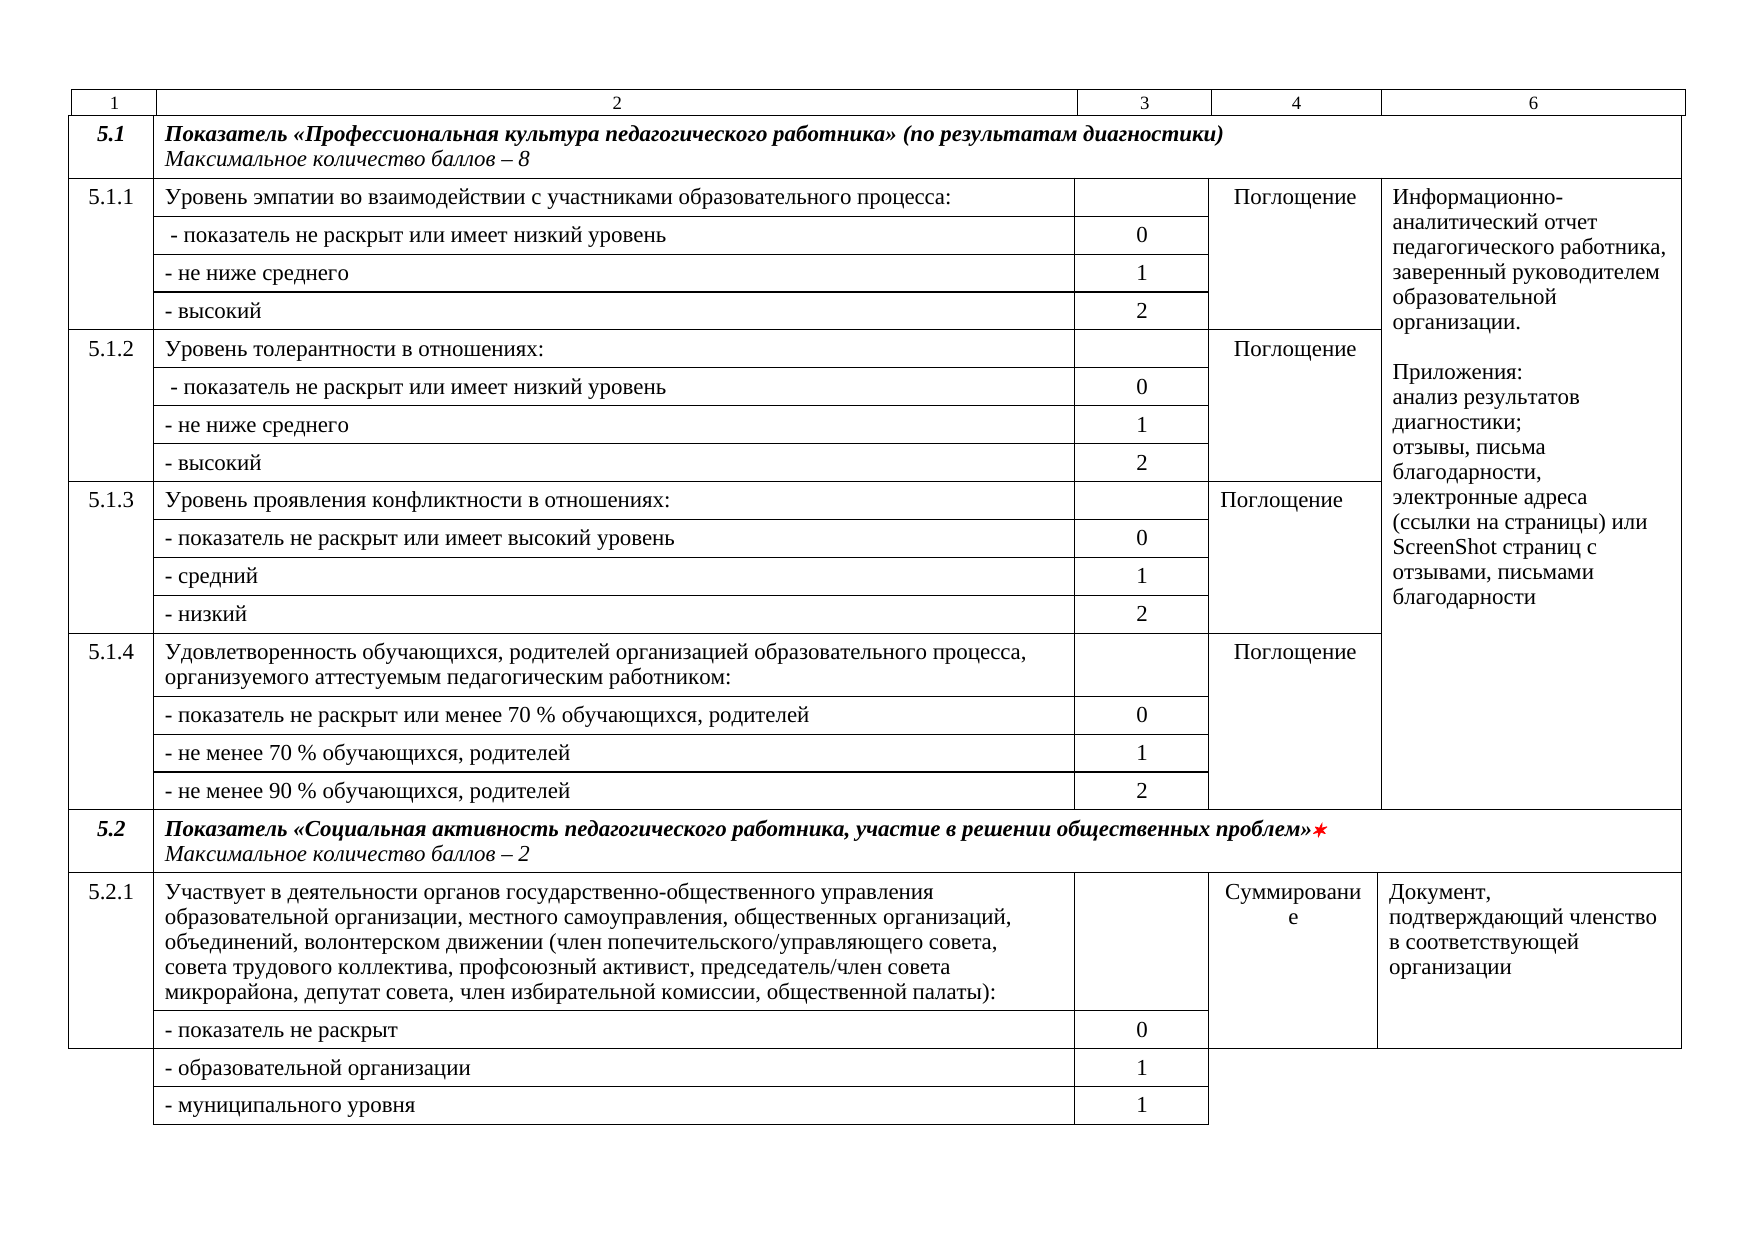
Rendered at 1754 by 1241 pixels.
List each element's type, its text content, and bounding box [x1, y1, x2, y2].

table_cell 5.2 [69, 810, 153, 872]
table_cell [1075, 330, 1208, 367]
table_cell [1075, 482, 1208, 519]
table_cell 1 [1075, 735, 1208, 771]
table_cell Участвует в деятельности органов государственно-общественного управления образовательной организации, местного самоуправления, общественных организаций, объединений, волонтерском движении (член попечительского/управляющего совета, совета трудового коллектива, профсоюзный активист, председатель/член совета микрорайона, депутат совета, член избирательной комиссии, общественной палаты): [154, 873, 1074, 1010]
table_cell Поглощение [1209, 634, 1381, 809]
table_header 2 [157, 90, 1077, 115]
table_cell Поглощение [1209, 330, 1381, 481]
table_cell 1 [1075, 406, 1208, 443]
table_cell Поглощение [1209, 179, 1381, 329]
table_cell - муниципального уровня [154, 1087, 1074, 1124]
table_cell - не менее 90 % обучающихся, родителей [154, 773, 1074, 809]
table_cell Информационно-аналитический отчет педагогического работника, заверенный руководителем образовательной организации. Приложения: анализ результатов диагностики; отзывы, письма благодарности, электронные адреса (ссылки на страницы) или ScreenShot страниц с отзывами, письмами благодарности [1382, 179, 1681, 809]
table_cell 1 [1075, 1087, 1208, 1124]
table_cell - не ниже среднего [154, 255, 1074, 291]
table_header 1 [72, 90, 156, 115]
table_cell - показатель не раскрыт или менее 70 % обучающихся, родителей [154, 697, 1074, 733]
table_cell 1 [1075, 558, 1208, 595]
table_cell - образовательной организации [154, 1049, 1074, 1086]
table_cell Суммирование [1209, 873, 1377, 1048]
table_cell 5.1.4 [69, 634, 153, 809]
table_cell 5.1 [69, 116, 153, 178]
table_cell Показатель «Профессиональная культура педагогического работника» (по результатам диагностики) Максимальное количество баллов – 8 [154, 116, 1681, 178]
table_cell - показатель не раскрыт или имеет низкий уровень [154, 368, 1074, 405]
table_cell 5.1.2 [69, 330, 153, 481]
table_cell - низкий [154, 596, 1074, 633]
table_cell - высокий [154, 293, 1074, 329]
table_header 6 [1382, 90, 1685, 115]
table_cell - показатель не раскрыт или имеет низкий уровень [154, 217, 1074, 253]
table_cell [1075, 873, 1208, 1010]
table_cell 0 [1075, 1011, 1208, 1048]
table_cell 0 [1075, 217, 1208, 253]
table_cell - показатель не раскрыт [154, 1011, 1074, 1048]
table_cell 2 [1075, 444, 1208, 481]
table_cell Уровень проявления конфликтности в отношениях: [154, 482, 1074, 519]
table_cell Уровень эмпатии во взаимодействии с участниками образовательного процесса: [154, 179, 1074, 216]
table_cell - не менее 70 % обучающихся, родителей [154, 735, 1074, 771]
table_cell Поглощение [1209, 482, 1381, 633]
table_header 3 [1078, 90, 1211, 115]
table_cell Удовлетворенность обучающихся, родителей организацией образовательного процесса, организуемого аттестуемым педагогическим работником: [154, 634, 1074, 696]
table_cell 0 [1075, 368, 1208, 405]
table_cell 2 [1075, 293, 1208, 329]
table_cell - высокий [154, 444, 1074, 481]
table_cell 1 [1075, 1049, 1208, 1086]
table_cell Документ, подтверждающий членство в соответствующей организации [1378, 873, 1681, 1048]
table_cell - показатель не раскрыт или имеет высокий уровень [154, 520, 1074, 557]
table_cell 5.2.1 [69, 873, 153, 1048]
table_header 4 [1212, 90, 1381, 115]
table_cell [1075, 179, 1208, 216]
table_cell [1075, 634, 1208, 696]
table_cell Уровень толерантности в отношениях: [154, 330, 1074, 367]
table_cell - не ниже среднего [154, 406, 1074, 443]
table_cell 1 [1075, 255, 1208, 291]
table_cell 0 [1075, 520, 1208, 557]
table_cell Показатель «Социальная активность педагогического работника, участие в решении общественных проблем» Максимальное количество баллов – 2 [154, 810, 1681, 872]
table_cell 5.1.1 [69, 179, 153, 329]
table_cell - средний [154, 558, 1074, 595]
table_cell 2 [1075, 773, 1208, 809]
table_cell 0 [1075, 697, 1208, 733]
table_cell 2 [1075, 596, 1208, 633]
table_cell 5.1.3 [69, 482, 153, 633]
